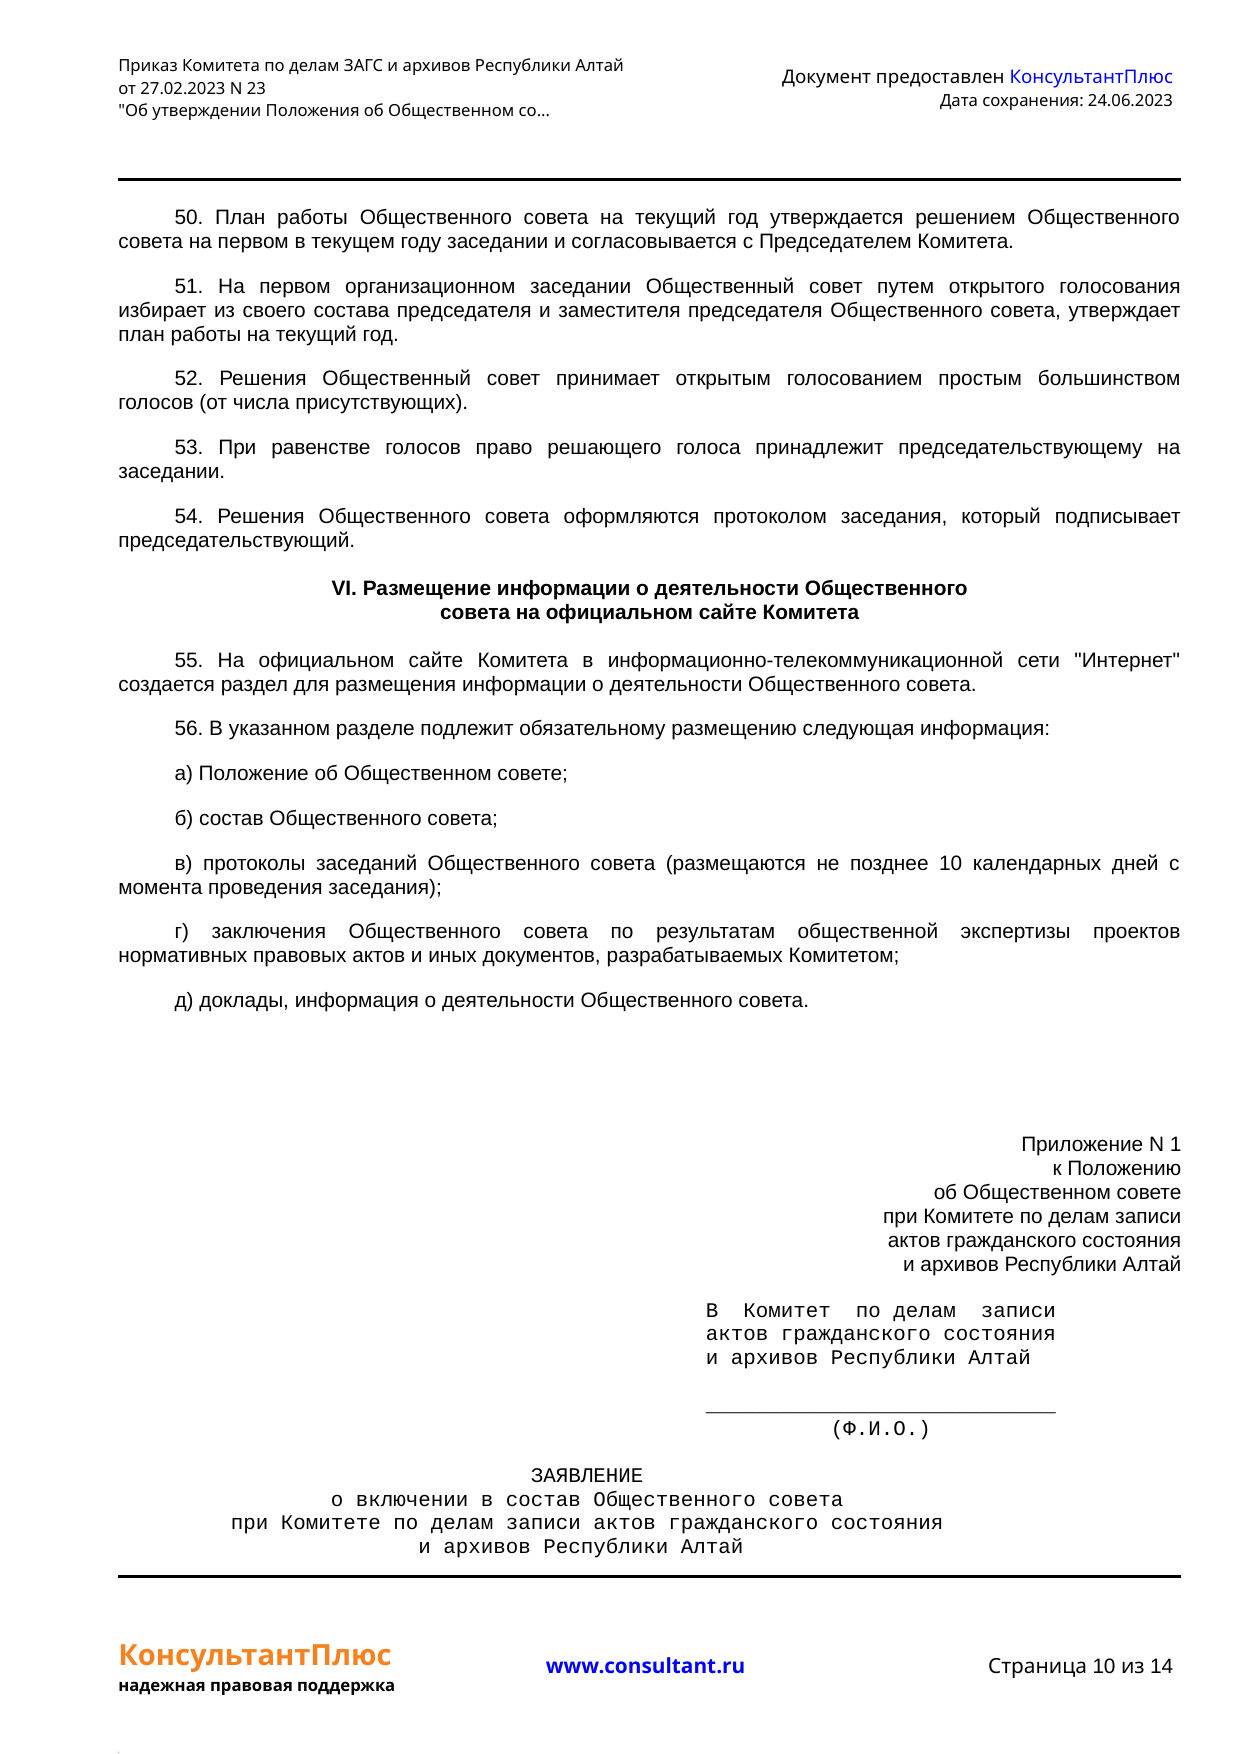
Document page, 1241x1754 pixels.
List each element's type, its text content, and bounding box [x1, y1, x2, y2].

text д) доклады, информация о деятельности Общественного совета. [118, 988, 1181, 1012]
text 54. Решения Общественного совета оформляются протоколом заседания, который подписывает председательствующий. [118, 504, 1181, 552]
text ____________________________ [118, 1394, 1181, 1418]
text а) Положение об Общественном совете; [118, 761, 1181, 785]
text и архивов Республики Алтай [118, 1347, 1181, 1371]
text и архивов Республики Алтай [118, 1536, 1181, 1560]
text ЗАЯВЛЕНИЕ [118, 1465, 1181, 1489]
text и архивов Республики Алтай [118, 1252, 1181, 1276]
text б) состав Общественного совета; [118, 806, 1181, 830]
text Приложение N 1 [118, 1132, 1181, 1156]
text актов гражданского состояния [118, 1228, 1181, 1252]
text к Положению [118, 1156, 1181, 1180]
text 56. В указанном разделе подлежит обязательному размещению следующая информация: [118, 716, 1181, 740]
text в) протоколы заседаний Общественного совета (размещаются не позднее 10 календарных дней с момента проведения заседания); [118, 851, 1181, 898]
text 52. Решения Общественный совет принимает открытым голосованием простым большинством голосов (от числа присутствующих). [118, 366, 1181, 414]
text г) заключения Общественного совета по результатам общественной экспертизы проектов нормативных правовых актов и иных документов, разрабатываемых Комитетом; [118, 919, 1181, 967]
text об Общественном совете [118, 1180, 1181, 1204]
text при Комитете по делам записи актов гражданского состояния [118, 1512, 1181, 1536]
text В Комитет по делам записи [118, 1299, 1181, 1323]
text 53. При равенстве голосов право решающего голоса принадлежит председательствующему на заседании. [118, 435, 1181, 483]
text (Ф.И.О.) [118, 1418, 1181, 1441]
text актов гражданского состояния [118, 1323, 1181, 1347]
text 55. На официальном сайте Комитета в информационно-телекоммуникационной сети "Интернет" создается раздел для размещения информации о деятельности Общественного совета. [118, 647, 1181, 695]
title совета на официальном сайте Комитета [118, 599, 1181, 623]
text 51. На первом организационном заседании Общественный совет путем открытого голосования избирает из своего состава председателя и заместителя председателя Общественного совета, утверждает план работы на текущий год. [118, 273, 1181, 345]
text о включении в состав Общественного совета [118, 1489, 1181, 1512]
text при Комитете по делам записи [118, 1204, 1181, 1228]
title VI. Размещение информации о деятельности Общественного [118, 576, 1181, 599]
text 50. План работы Общественного совета на текущий год утверждается решением Общественного совета на первом в текущем году заседании и согласовывается с Председателем Комитета. [118, 205, 1181, 253]
